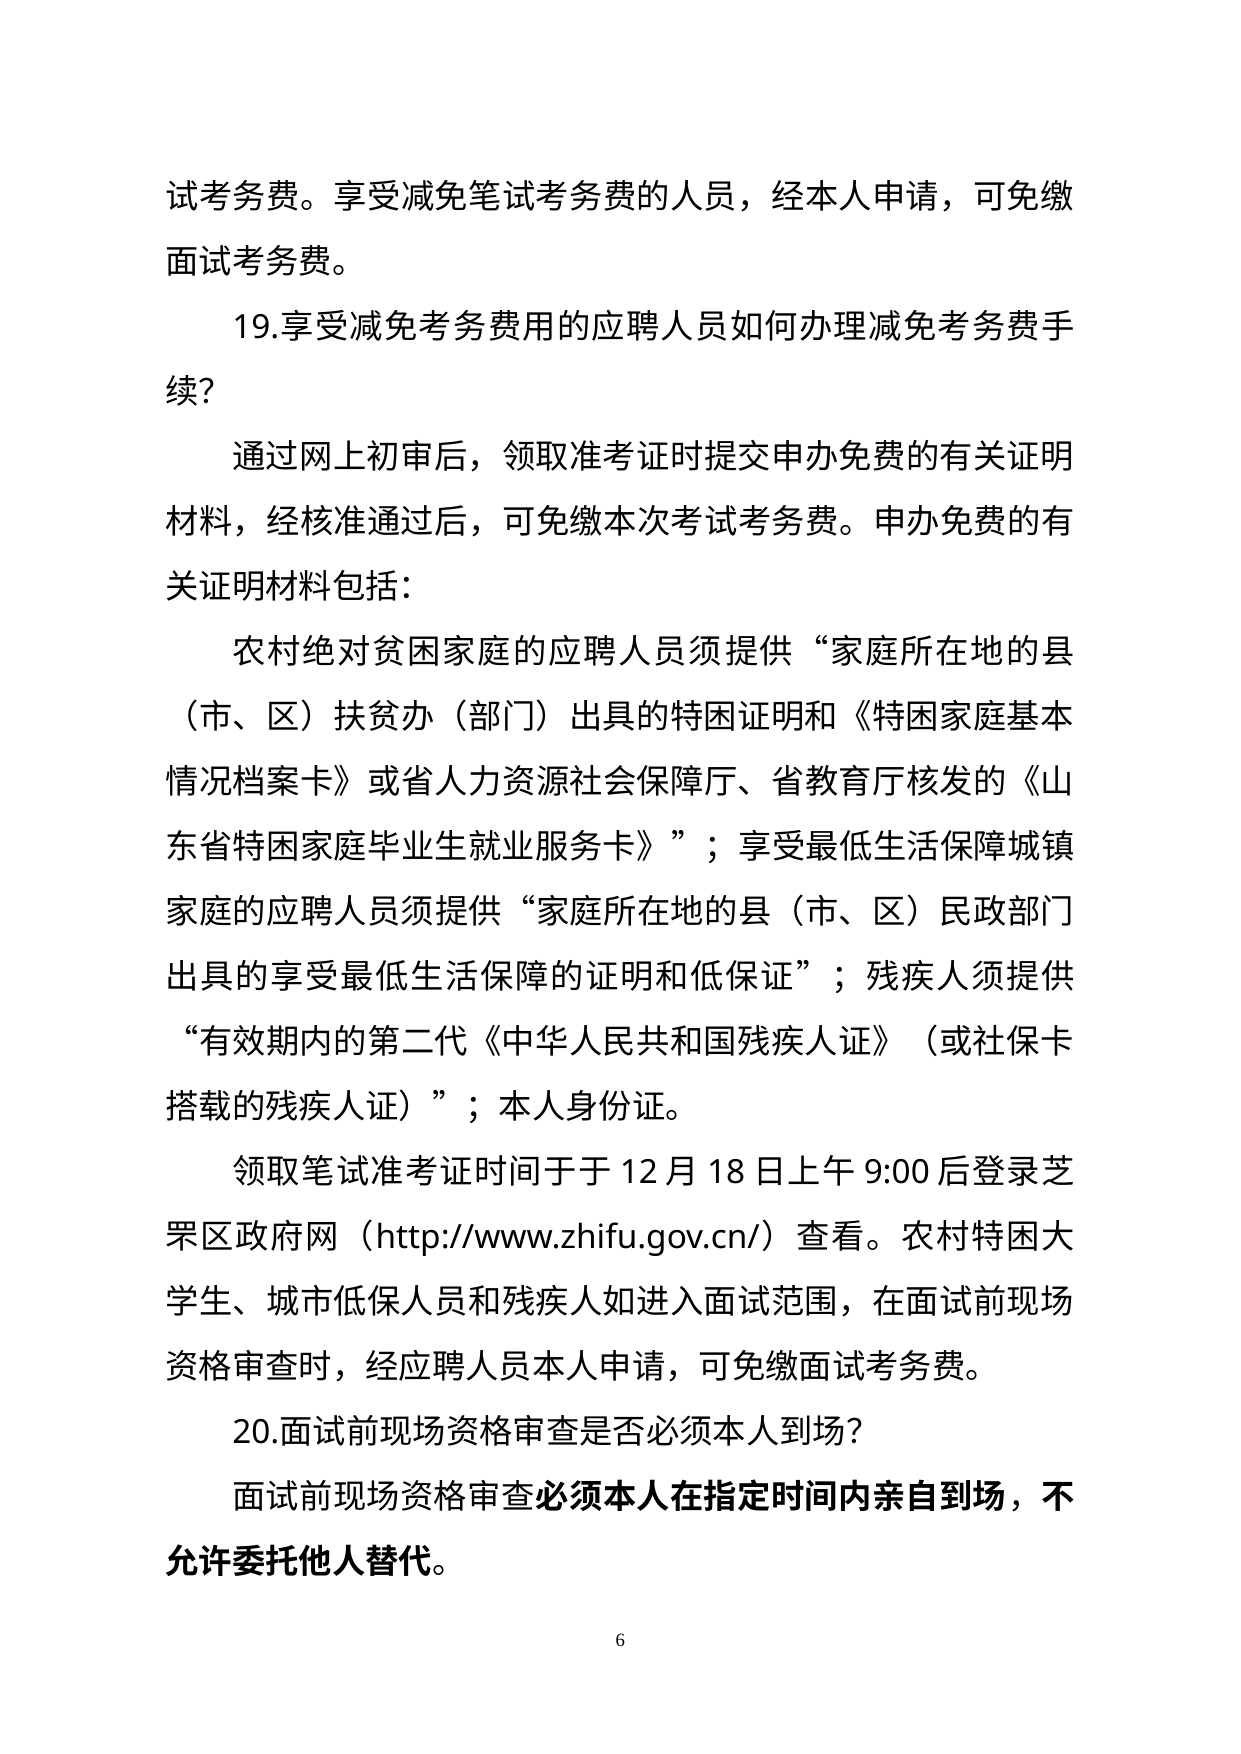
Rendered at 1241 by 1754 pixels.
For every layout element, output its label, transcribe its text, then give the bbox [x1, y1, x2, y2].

text 领取笔试准考证时间于于12月18日上午9:00后登录芝罘区政府网（http://www.zhifu.gov.cn/）查看。农村特困大学生、城市低保人员和残疾人如进入面试范围，在面试前现场资格审查时，经应聘人员本人申请，可免缴面试考务费。 [165, 1137, 1075, 1397]
text 农村绝对贫困家庭的应聘人员须提供“家庭所在地的县（市、区）扶贫办（部门）出具的特困证明和《特困家庭基本情况档案卡》或省人力资源社会保障厅、省教育厅核发的《山东省特困家庭毕业生就业服务卡》”；享受最低生活保障城镇家庭的应聘人员须提供“家庭所在地的县（市、区）民政部门出具的享受最低生活保障的证明和低保证”；残疾人须提供“有效期内的第二代《中华人民共和国残疾人证》（或社保卡搭载的残疾人证）”；本人身份证。 [165, 617, 1075, 1137]
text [165, 162, 1075, 292]
text 通过网上初审后，领取准考证时提交申办免费的有关证明材料，经核准通过后，可免缴本次考试考务费。申办免费的有关证明材料包括： [165, 422, 1075, 617]
text 19.享受减免考务费用的应聘人员如何办理减免考务费手续？ [165, 292, 1075, 422]
text 面试前现场资格审查必须本人在指定时间内亲自到场，不允许委托他人替代。 [165, 1462, 1075, 1592]
text 20.面试前现场资格审查是否必须本人到场？ [165, 1397, 1075, 1462]
